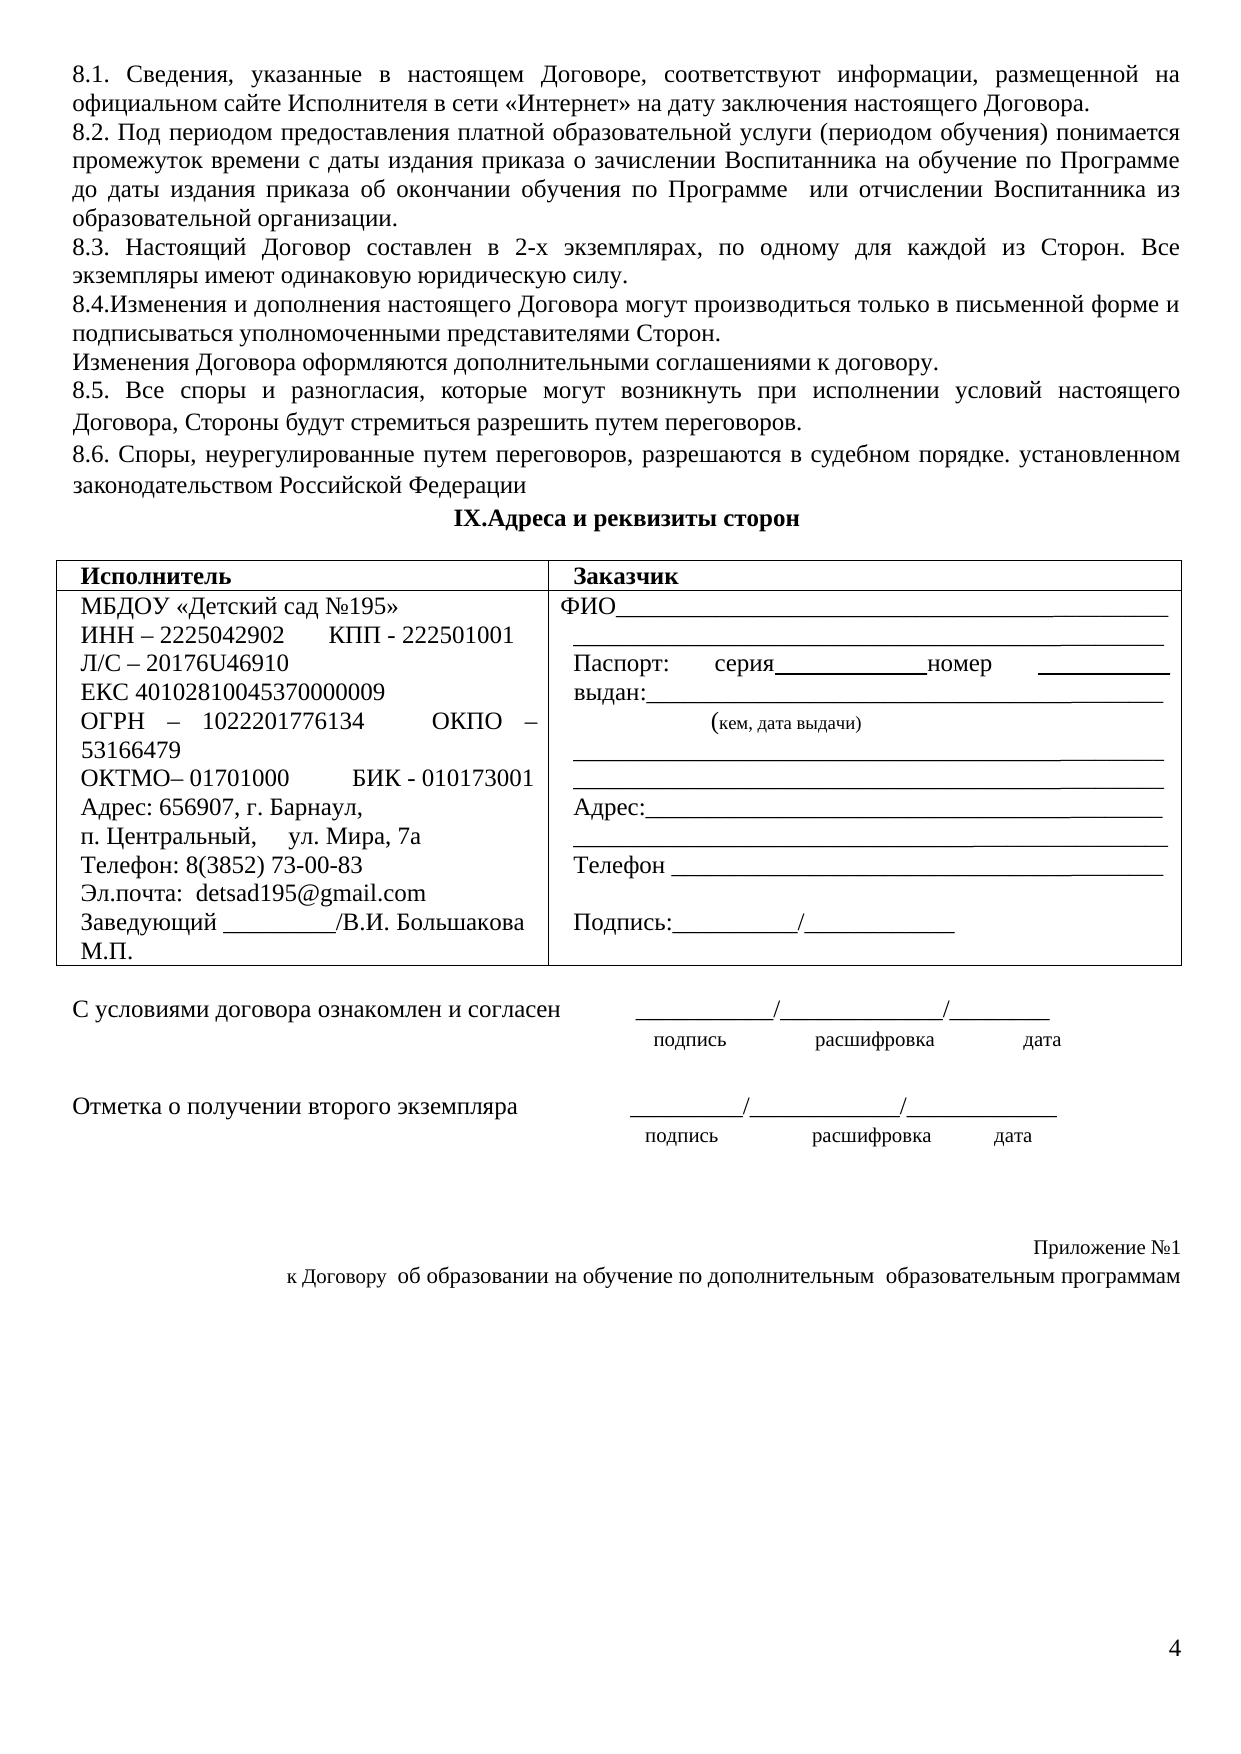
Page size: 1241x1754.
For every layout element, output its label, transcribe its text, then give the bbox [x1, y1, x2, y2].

table_header Заказчик [549, 561, 1181, 590]
text 8.2. Под периодом предоставления платной образовательной услуги (периодом обучения) понимается промежуток времени с даты издания приказа о зачислении Воспитанника на обучение по Программе до даты издания приказа об окончании обучения по Программе или отчислении Воспитанника из образовательной организации. [72, 117, 1181, 232]
text 8.6. Споры, неурегулированные путем переговоров, разрешаются в судебном порядке. установленном законодательством Российской Федерации [72, 439, 1181, 499]
text Приложение №1 [72, 1235, 1181, 1259]
table_cell ФИО_____________________________________________ ________________________________________________ Паспорт: серия ____ _номер _______ выдан:__________________________________________ (кем, дата выдачи) ________________________________________________ ________________________________________________ Адрес:__________________________________________ _________________________________________________ Телефон ________________________________________ Подпись:__________/____________ [549, 591, 1181, 965]
text подпись расшифровка дата [72, 1123, 1181, 1147]
text 8.4.Изменения и дополнения настоящего Договора могут производиться только в письменной форме и подписываться уполномоченными представителями Сторон. [72, 289, 1181, 347]
text к Договору об образовании на обучение по дополнительным образовательным программам [59, 1262, 1181, 1288]
text Изменения Договора оформляются дополнительными соглашениями к договору. [72, 347, 1181, 375]
text IX.Адреса и реквизиты сторон [72, 503, 1181, 531]
table_cell МБДОУ «Детский сад №195» ИНН – 2225042902 КПП - 222501001 Л/С – 20176U46910 ЕКС 40102810045370000009 ОГРН – 1022201776134 ОКПО – 53166479 ОКТМО– 01701000 БИК - 010173001 Адрес: 656907, г. Барнаул, п. Центральный, ул. Мира, 7а Телефон: 8(3852) 73-00-83 Эл.почта: detsad195@gmail.com Заведующий _________/В.И. Большакова М.П. [57, 591, 548, 965]
text 8.5. Все споры и разногласия, которые могут возникнуть при исполнении условий настоящего Договора, Стороны будут стремиться разрешить путем переговоров. [72, 375, 1181, 436]
text 8.3. Настоящий Договор составлен в 2-х экземплярах, по одному для каждой из Сторон. Все экземпляры имеют одинаковую юридическую силу. [72, 232, 1181, 289]
text С условиями договора ознакомлен и согласен ___________/_____________/________ [72, 994, 1181, 1023]
text 8.1. Сведения, указанные в настоящем Договоре, соответствуют информации, размещенной на официальном сайте Исполнителя в сети «Интернет» на дату заключения настоящего Договора. [72, 59, 1181, 117]
text Отметка о получении второго экземпляра _________/____________/____________ [72, 1091, 1181, 1120]
text подпись расшифровка дата [72, 1027, 1181, 1051]
table_header Исполнитель [57, 561, 548, 590]
